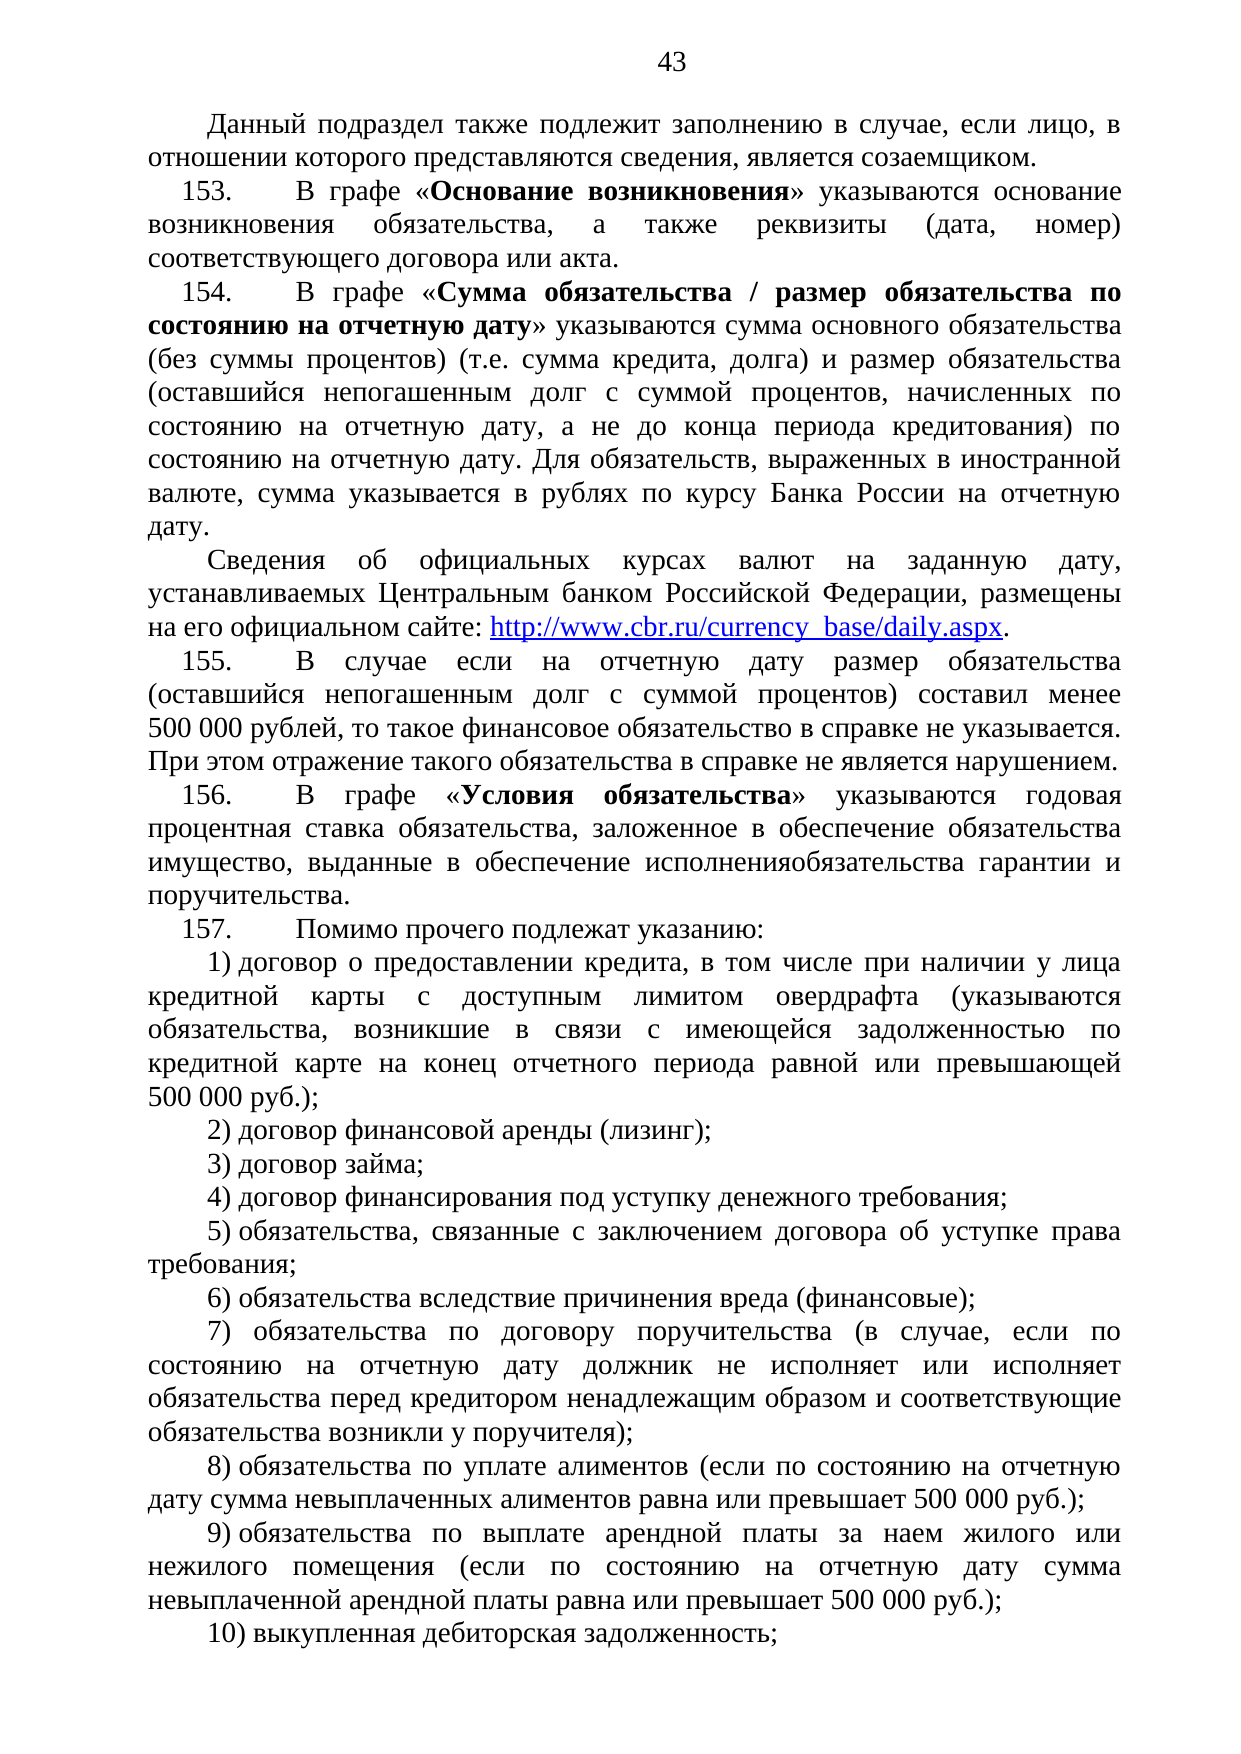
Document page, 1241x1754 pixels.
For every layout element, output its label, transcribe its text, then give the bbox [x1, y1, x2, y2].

text 7) обязательства по договору поручительства (в случае, если по состоянию на отчетную дату должник не исполняет или исполняет обязательства перед кредитором ненадлежащим образом и соответствующие обязательства возникли у поручителя); [148, 1313, 1122, 1448]
list 4) договор финансирования под уступку денежного требования; [148, 1179, 1122, 1213]
text Сведения об официальных курсах валют на заданную дату, устанавливаемых Центральным банком Российской Федерации, размещены на его официальном сайте: http://www.cbr.ru/currency_base/daily.aspx. [148, 542, 1122, 643]
text Данный подраздел также подлежит заполнению в случае, если лицо, в отношении которого представляются сведения, является созаемщиком. [148, 106, 1122, 173]
list 5) обязательства, связанные с заключением договора об уступке права требования; [148, 1213, 1122, 1280]
list В графе «Условия обязательства» указываются годовая процентная ставка обязательства, заложенное в обеспечение обязательства имущество, выданные в обеспечение исполненияобязательства гарантии и поручительства. [148, 777, 1122, 911]
text 3) договор займа; [148, 1146, 1122, 1179]
text 8) обязательства по уплате алиментов (если по состоянию на отчетную дату сумма невыплаченных алиментов равна или превышает 500 000 руб.); [148, 1448, 1122, 1515]
text 1) договор о предоставлении кредита, в том числе при наличии у лица кредитной карты с доступным лимитом овердрафта (указываются обязательства, возникшие в связи с имеющейся задолженностью по кредитной карте на конец отчетного периода равной или превышающей 500 000 руб.); [148, 944, 1122, 1112]
text 9) обязательства по выплате арендной платы за наем жилого или нежилого помещения (если по состоянию на отчетную дату сумма невыплаченной арендной платы равна или превышает 500 000 руб.); [148, 1515, 1122, 1615]
list В графе «Сумма обязательства / размер обязательства по состоянию на отчетную дату» указываются сумма основного обязательства (без суммы процентов) (т.е. сумма кредита, долга) и размер обязательства (оставшийся непогашенным долг с суммой процентов, начисленных по состоянию на отчетную дату, а не до конца периода кредитования) по состоянию на отчетную дату. Для обязательств, выраженных в иностранной валюте, сумма указывается в рублях по курсу Банка России на отчетную дату. [148, 274, 1122, 542]
list Помимо прочего подлежат указанию: [148, 911, 1122, 944]
list В случае если на отчетную дату размер обязательства (оставшийся непогашенным долг с суммой процентов) составил менее 500 000 рублей, то такое финансовое обязательство в справке не указывается. При этом отражение такого обязательства в справке не является нарушением. [148, 643, 1122, 777]
list В графе «Основание возникновения» указываются основание возникновения обязательства, а также реквизиты (дата, номер) соответствующего договора или акта. [148, 173, 1122, 274]
text 6) обязательства вследствие причинения вреда (финансовые); [148, 1280, 1122, 1313]
text 10) выкупленная дебиторская задолженность; [148, 1615, 1122, 1649]
text 2) договор финансовой аренды (лизинг); [148, 1112, 1122, 1146]
